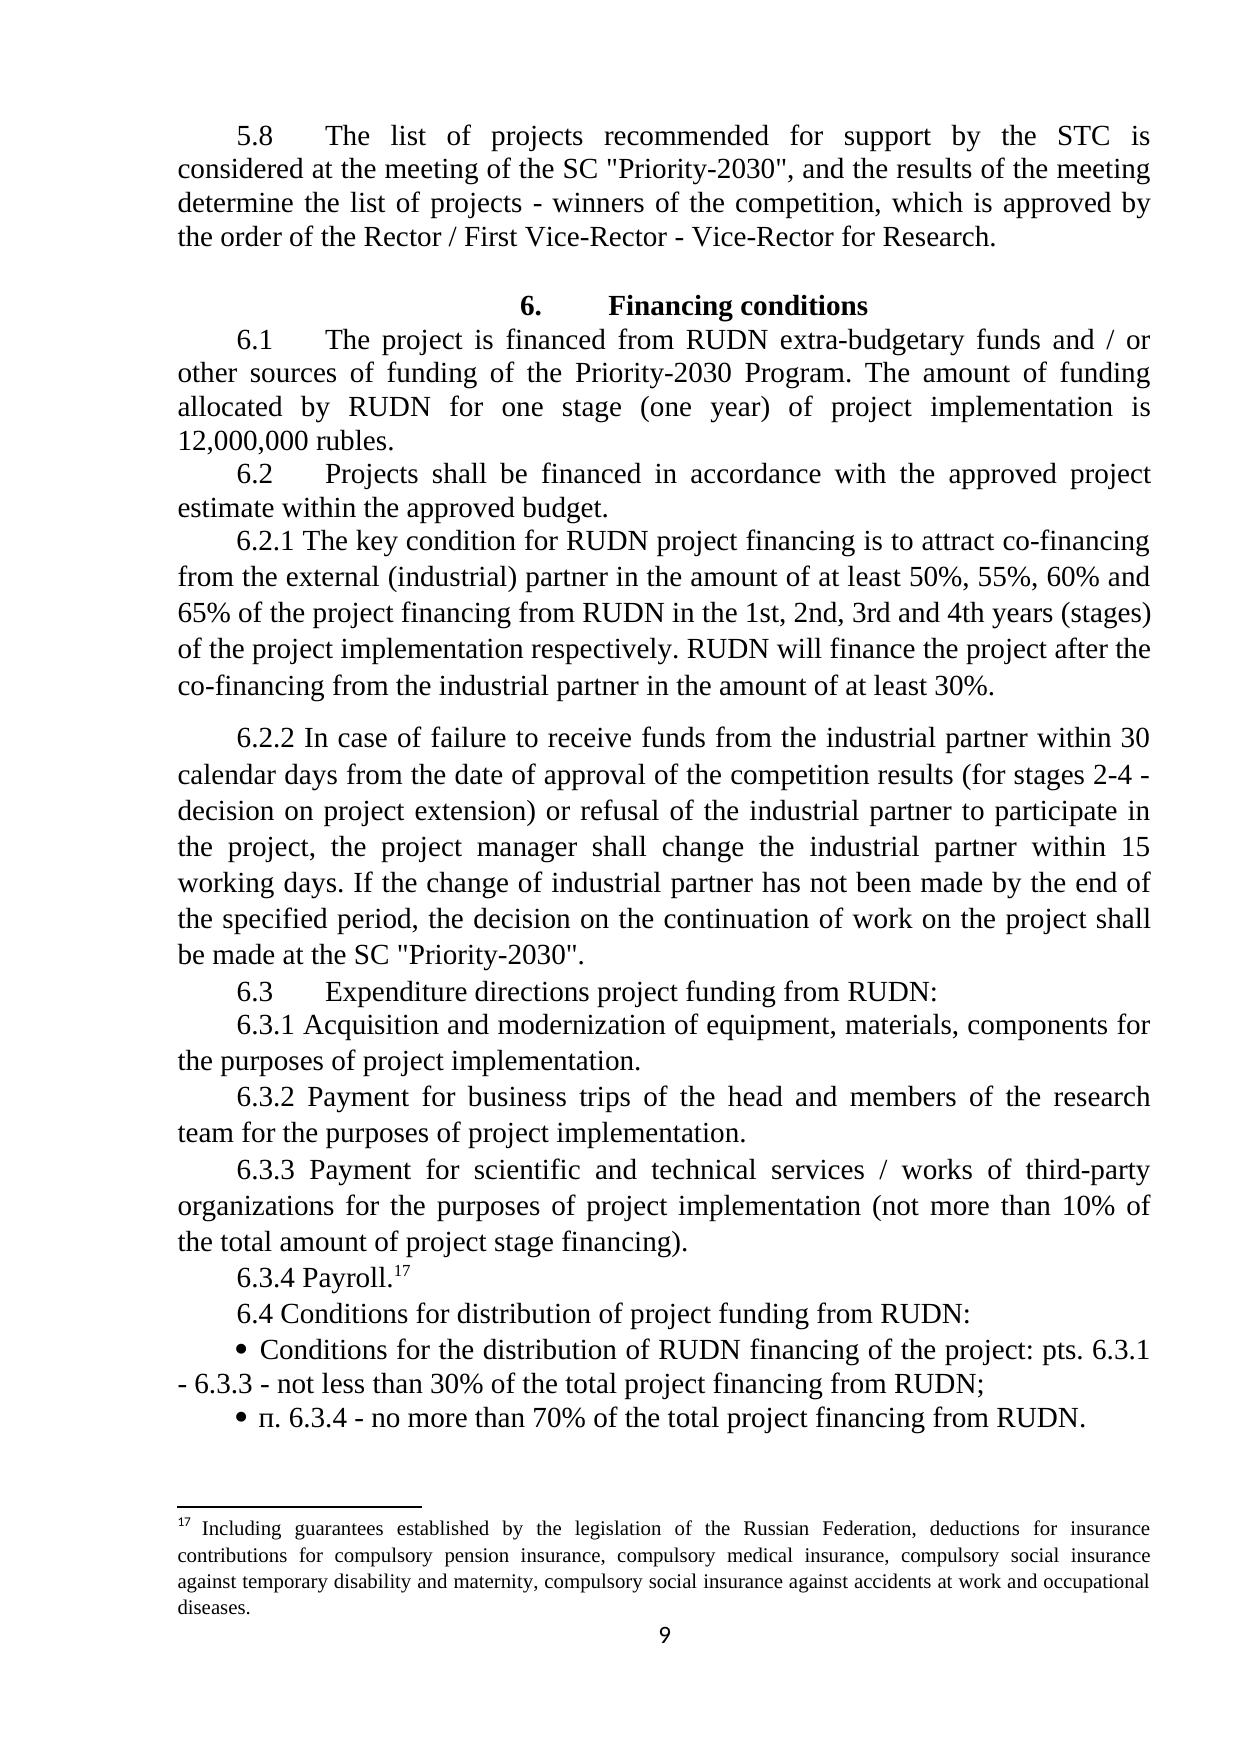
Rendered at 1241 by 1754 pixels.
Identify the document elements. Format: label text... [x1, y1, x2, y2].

text 6.3.1 Acquisition and modernization of equipment, materials, components for the purposes of project implementation. [177, 1007, 1152, 1077]
list Conditions for the distribution of RUDN financing of the project: pts. 6.3.1 - 6.3.3 - not less than 30% of the total project financing from RUDN; [177, 1332, 1152, 1400]
list Financing conditions [177, 288, 1152, 322]
text 6.3.2 Payment for business trips of the head and members of the research team for the purposes of project implementation. [177, 1079, 1152, 1149]
list п. 6.3.4 - no more than 70% of the total project financing from RUDN. [177, 1400, 1152, 1433]
text 6.2.1 The key condition for RUDN project financing is to attract co-financing from the external (industrial) partner in the amount of at least 50%, 55%, 60% and 65% of the project financing from RUDN in the 1st, 2nd, 3rd and 4th years (stages) of the project implementation respectively. RUDN will finance the project after the co-financing from the industrial partner in the amount of at least 30%. [177, 523, 1152, 701]
list The project is financed from RUDN extra-budgetary funds and / or other sources of funding of the Priority-2030 Program. The amount of funding allocated by RUDN for one stage (one year) of project implementation is 12,000,000 rubles. [177, 322, 1152, 456]
text 6.4 Conditions for distribution of project funding from RUDN: [177, 1296, 1152, 1330]
list The list of projects recommended for support by the STC is considered at the meeting of the SC "Priority-2030", and the results of the meeting determine the list of projects - winners of the competition, which is approved by the order of the Rector / First Vice-Rector - Vice-Rector for Research. [177, 118, 1152, 252]
text 6.3.4 Payroll. [177, 1260, 1152, 1294]
list Projects shall be financed in accordance with the approved project estimate within the approved budget. [177, 456, 1152, 523]
text 6.2.2 In case of failure to receive funds from the industrial partner within 30 calendar days from the date of approval of the competition results (for stages 2-4 - decision on project extension) or refusal of the industrial partner to participate in the project, the project manager shall change the industrial partner within 15 working days. If the change of industrial partner has not been made by the end of the specified period, the decision on the continuation of work on the project shall be made at the SC "Priority-2030". [177, 721, 1152, 971]
text 6.3.3 Payment for scientific and technical services / works of third-party organizations for the purposes of project implementation (not more than 10% of the total amount of project stage financing). [177, 1152, 1152, 1258]
list Expenditure directions project funding from RUDN: [177, 974, 1152, 1007]
